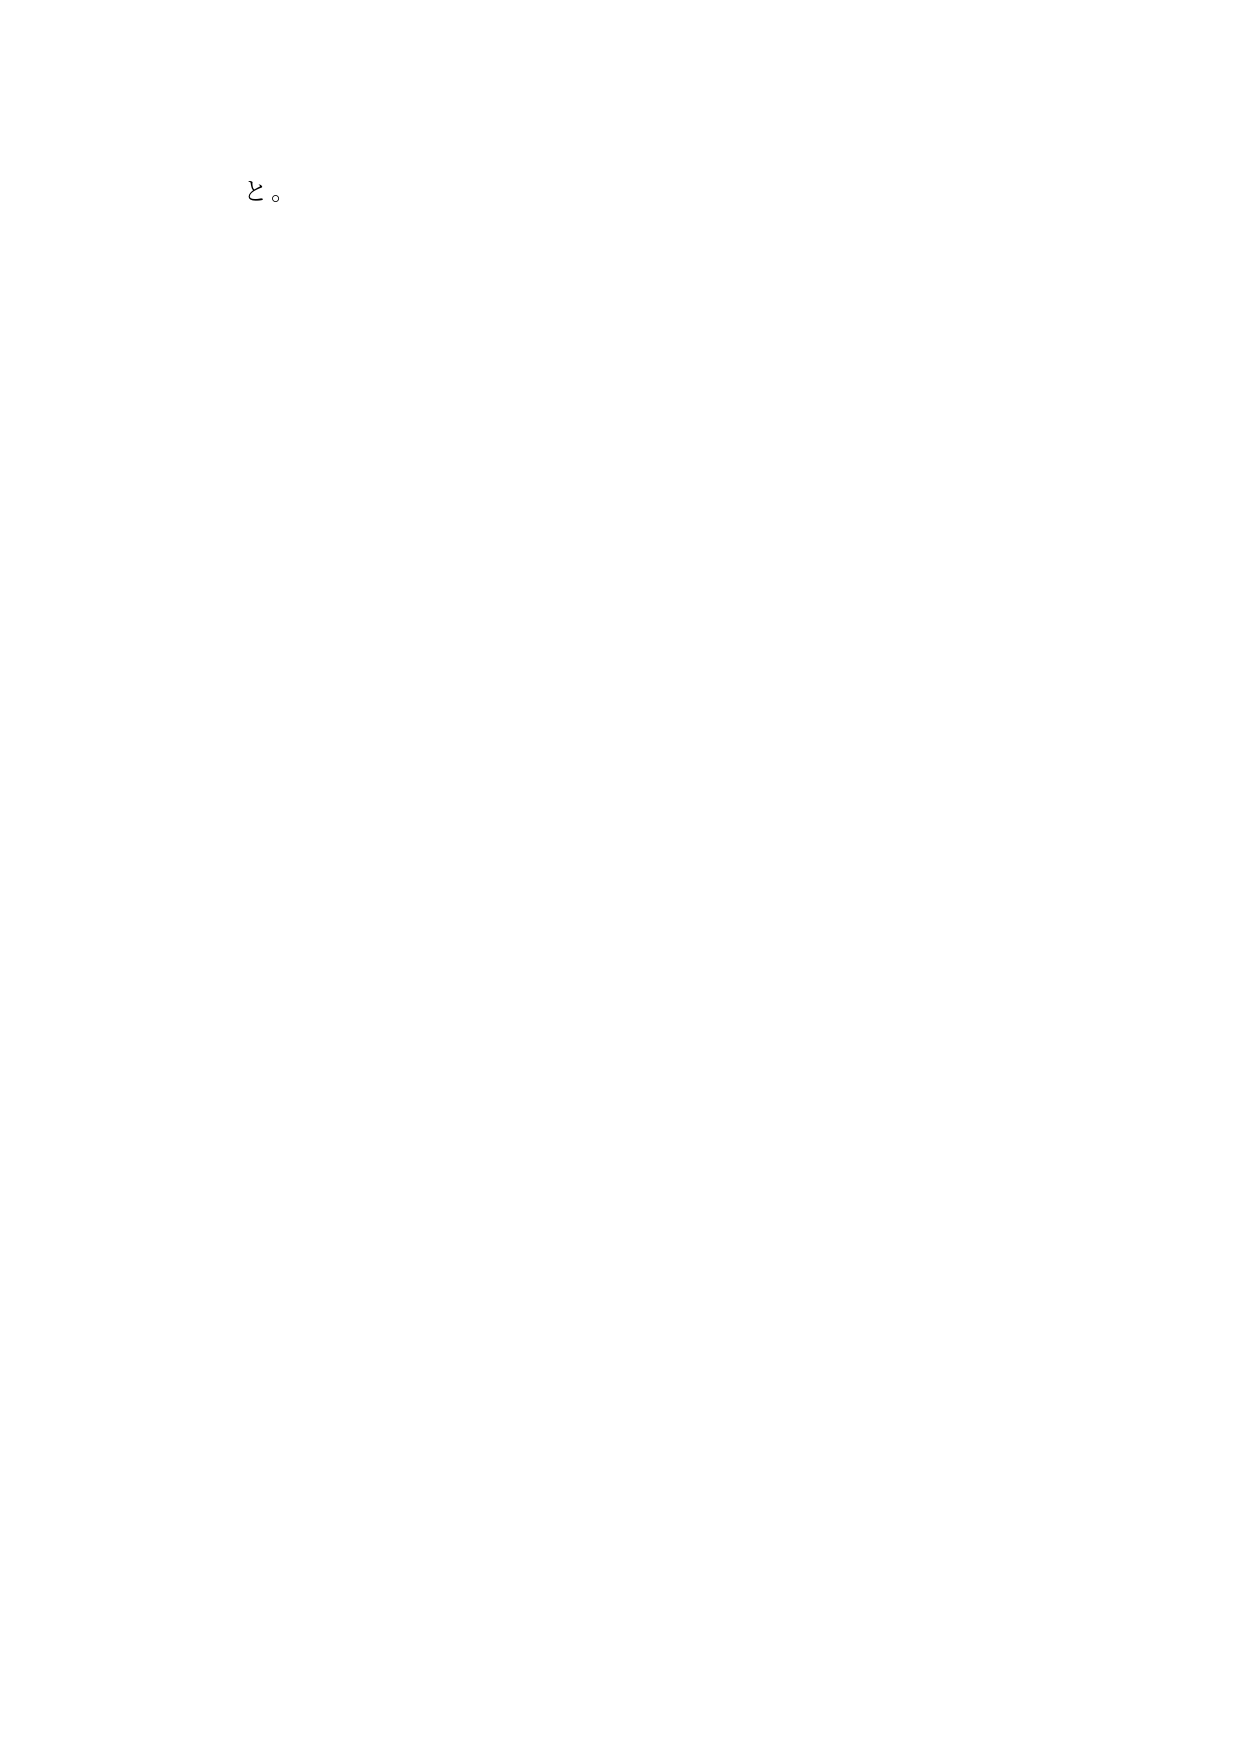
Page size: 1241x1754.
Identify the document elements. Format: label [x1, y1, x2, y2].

text [209, 169, 1081, 210]
